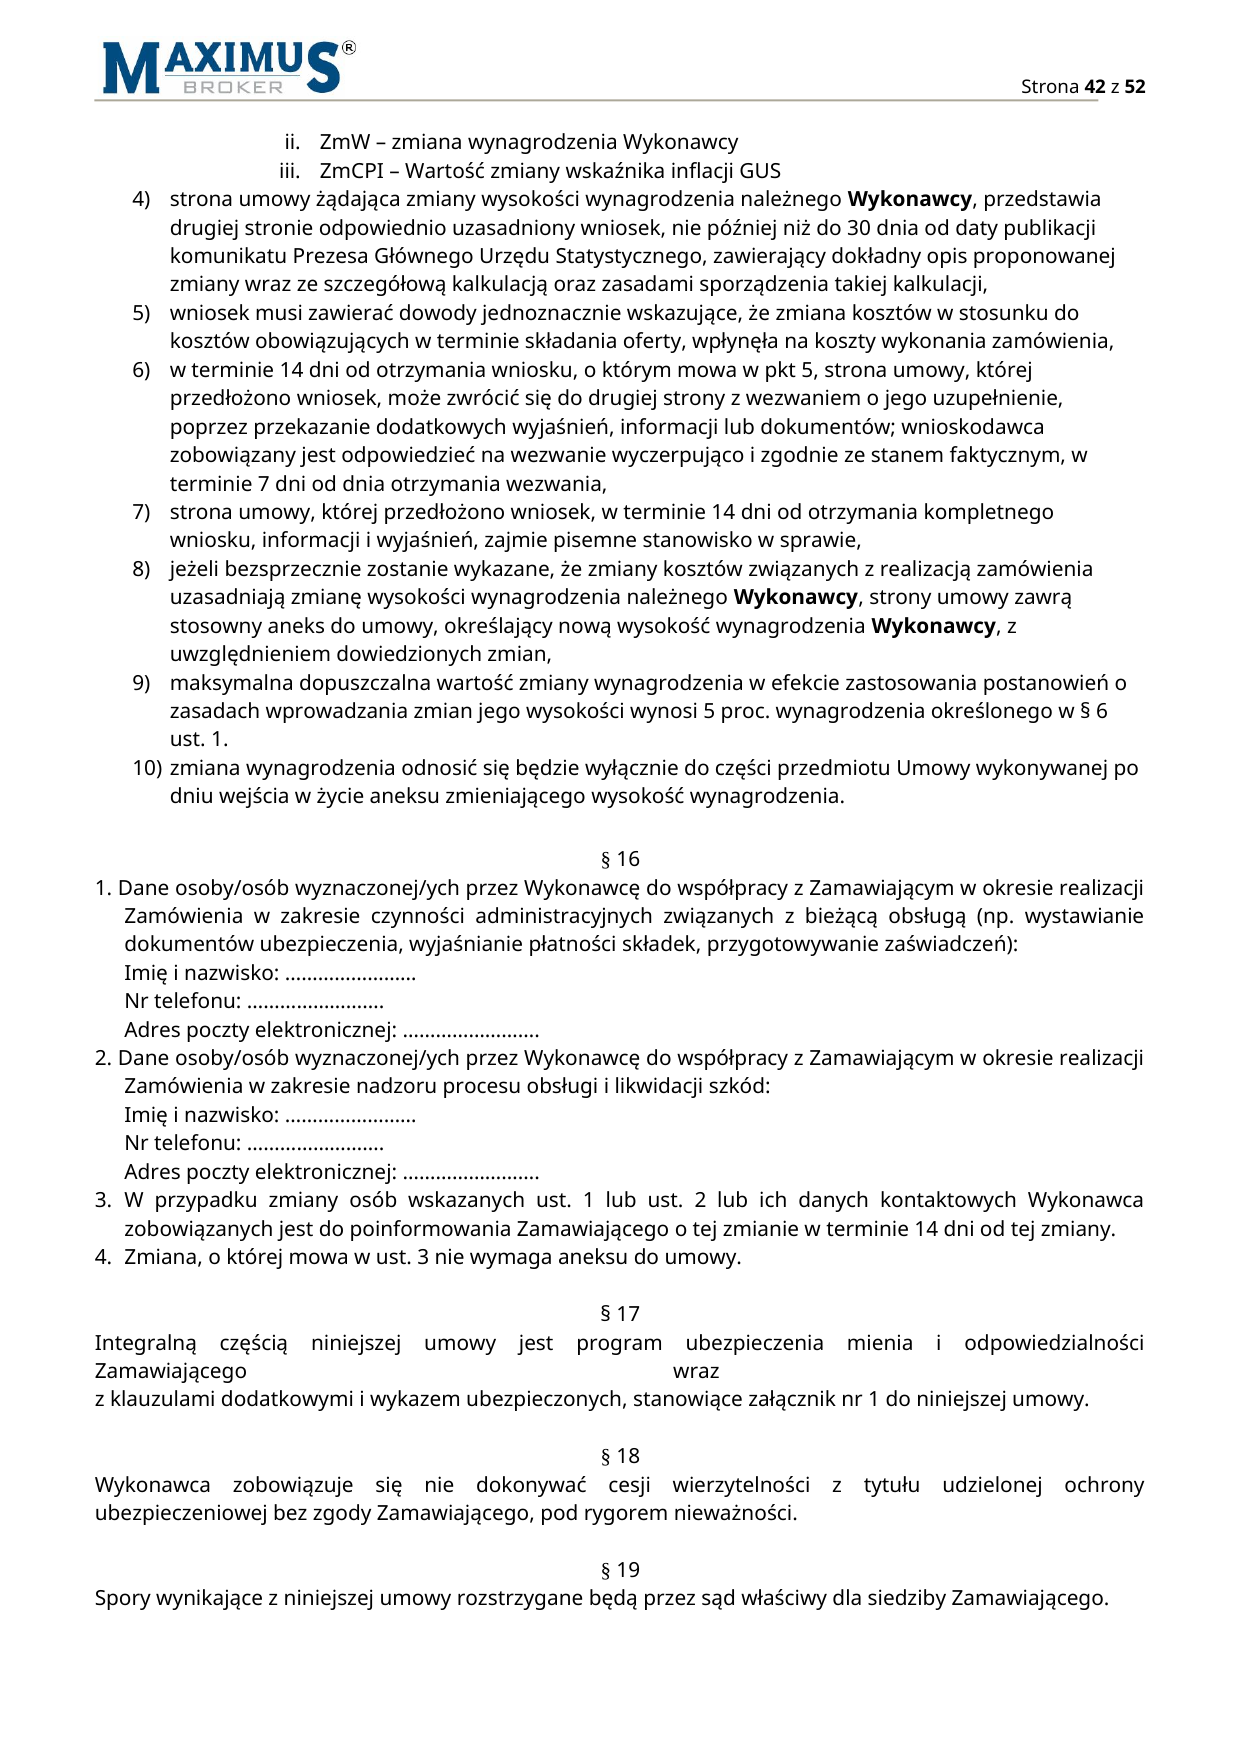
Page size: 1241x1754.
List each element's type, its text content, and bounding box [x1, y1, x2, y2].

list Nr telefonu: ……………………. [124, 1128, 1146, 1157]
picture [97, 36, 362, 98]
list Adres poczty elektronicznej: ……………………. [124, 1157, 1146, 1185]
list ZmCPI – Wartość zmiany wskaźnika inflacji GUS [301, 156, 1146, 184]
list W przypadku zmiany osób wskazanych ust. 1 lub ust. 2 lub ich danych kontaktowych Wykonawca zobowiązanych jest do poinformowania Zamawiającego o tej zmianie w terminie 14 dni od tej zmiany. [94, 1185, 1146, 1242]
list maksymalna dopuszczalna wartość zmiany wynagrodzenia w efekcie zastosowania postanowień o zasadach wprowadzania zmian jego wysokości wynosi 5 proc. wynagrodzenia określonego w § 6 ust. 1. [132, 668, 1146, 753]
list zmiana wynagrodzenia odnosić się będzie wyłącznie do części przedmiotu Umowy wykonywanej po dniu wejścia w życie aneksu zmieniającego wysokość wynagrodzenia. [132, 753, 1146, 810]
list w terminie 14 dni od otrzymania wniosku, o którym mowa w pkt 5, strona umowy, której przedłożono wniosek, może zwrócić się do drugiej strony z wezwaniem o jego uzupełnienie, poprzez przekazanie dodatkowych wyjaśnień, informacji lub dokumentów; wnioskodawca zobowiązany jest odpowiedzieć na wezwanie wyczerpująco i zgodnie ze stanem faktycznym, w terminie 7 dni od dnia otrzymania wezwania, [132, 355, 1146, 497]
text Wykonawca zobowiązuje się nie dokonywać cesji wierzytelności z tytułu udzielonej ochrony ubezpieczeniowej bez zgody Zamawiającego, pod rygorem nieważności. [94, 1470, 1146, 1527]
list strona umowy żądająca zmiany wysokości wynagrodzenia należnego Wykonawcy, przedstawia drugiej stronie odpowiednio uzasadniony wniosek, nie później niż do 30 dnia od daty publikacji komunikatu Prezesa Głównego Urzędu Statystycznego, zawierający dokładny opis proponowanej zmiany wraz ze szczegółową kalkulacją oraz zasadami sporządzenia takiej kalkulacji, [132, 184, 1146, 298]
list ZmW – zmiana wynagrodzenia Wykonawcy [301, 127, 1146, 156]
text Spory wynikające z niniejszej umowy rozstrzygane będą przez sąd właściwy dla siedziby Zamawiającego. [94, 1583, 1146, 1612]
text Integralną częścią niniejszej umowy jest program ubezpieczenia mienia i odpowiedzialności Zamawiającego wraz z klauzulami dodatkowymi i wykazem ubezpieczonych, stanowiące załącznik nr 1 do niniejszej umowy. [94, 1328, 1146, 1413]
list 1. Dane osoby/osób wyznaczonej/ych przez Wykonawcę do współpracy z Zamawiającym w okresie realizacji Zamówienia w zakresie czynności administracyjnych związanych z bieżącą obsługą (np. wystawianie dokumentów ubezpieczenia, wyjaśnianie płatności składek, przygotowywanie zaświadczeń): [94, 873, 1146, 958]
list 2. Dane osoby/osób wyznaczonej/ych przez Wykonawcę do współpracy z Zamawiającym w okresie realizacji Zamówienia w zakresie nadzoru procesu obsługi i likwidacji szkód: [94, 1043, 1146, 1100]
list strona umowy, której przedłożono wniosek, w terminie 14 dni od otrzymania kompletnego wniosku, informacji i wyjaśnień, zajmie pisemne stanowisko w sprawie, [132, 497, 1146, 554]
list Imię i nazwisko: …………………… [124, 958, 1146, 986]
list Imię i nazwisko: …………………… [124, 1100, 1146, 1128]
text 18 [94, 1441, 1146, 1470]
text 16 [94, 844, 1146, 873]
text § 17 [94, 1299, 1146, 1328]
list jeżeli bezsprzecznie zostanie wykazane, że zmiany kosztów związanych z realizacją zamówienia uzasadniają zmianę wysokości wynagrodzenia należnego Wykonawcy, strony umowy zawrą stosowny aneks do umowy, określający nową wysokość wynagrodzenia Wykonawcy, z uwzględnieniem dowiedzionych zmian, [132, 554, 1146, 668]
list wniosek musi zawierać dowody jednoznacznie wskazujące, że zmiana kosztów w stosunku do kosztów obowiązujących w terminie składania oferty, wpłynęła na koszty wykonania zamówienia, [132, 298, 1146, 355]
list Zmiana, o której mowa w ust. 3 nie wymaga aneksu do umowy. [94, 1242, 1146, 1271]
text 19 [94, 1555, 1146, 1583]
list Nr telefonu: ……………………. [124, 986, 1146, 1015]
list Adres poczty elektronicznej: ……………………. [124, 1015, 1146, 1043]
